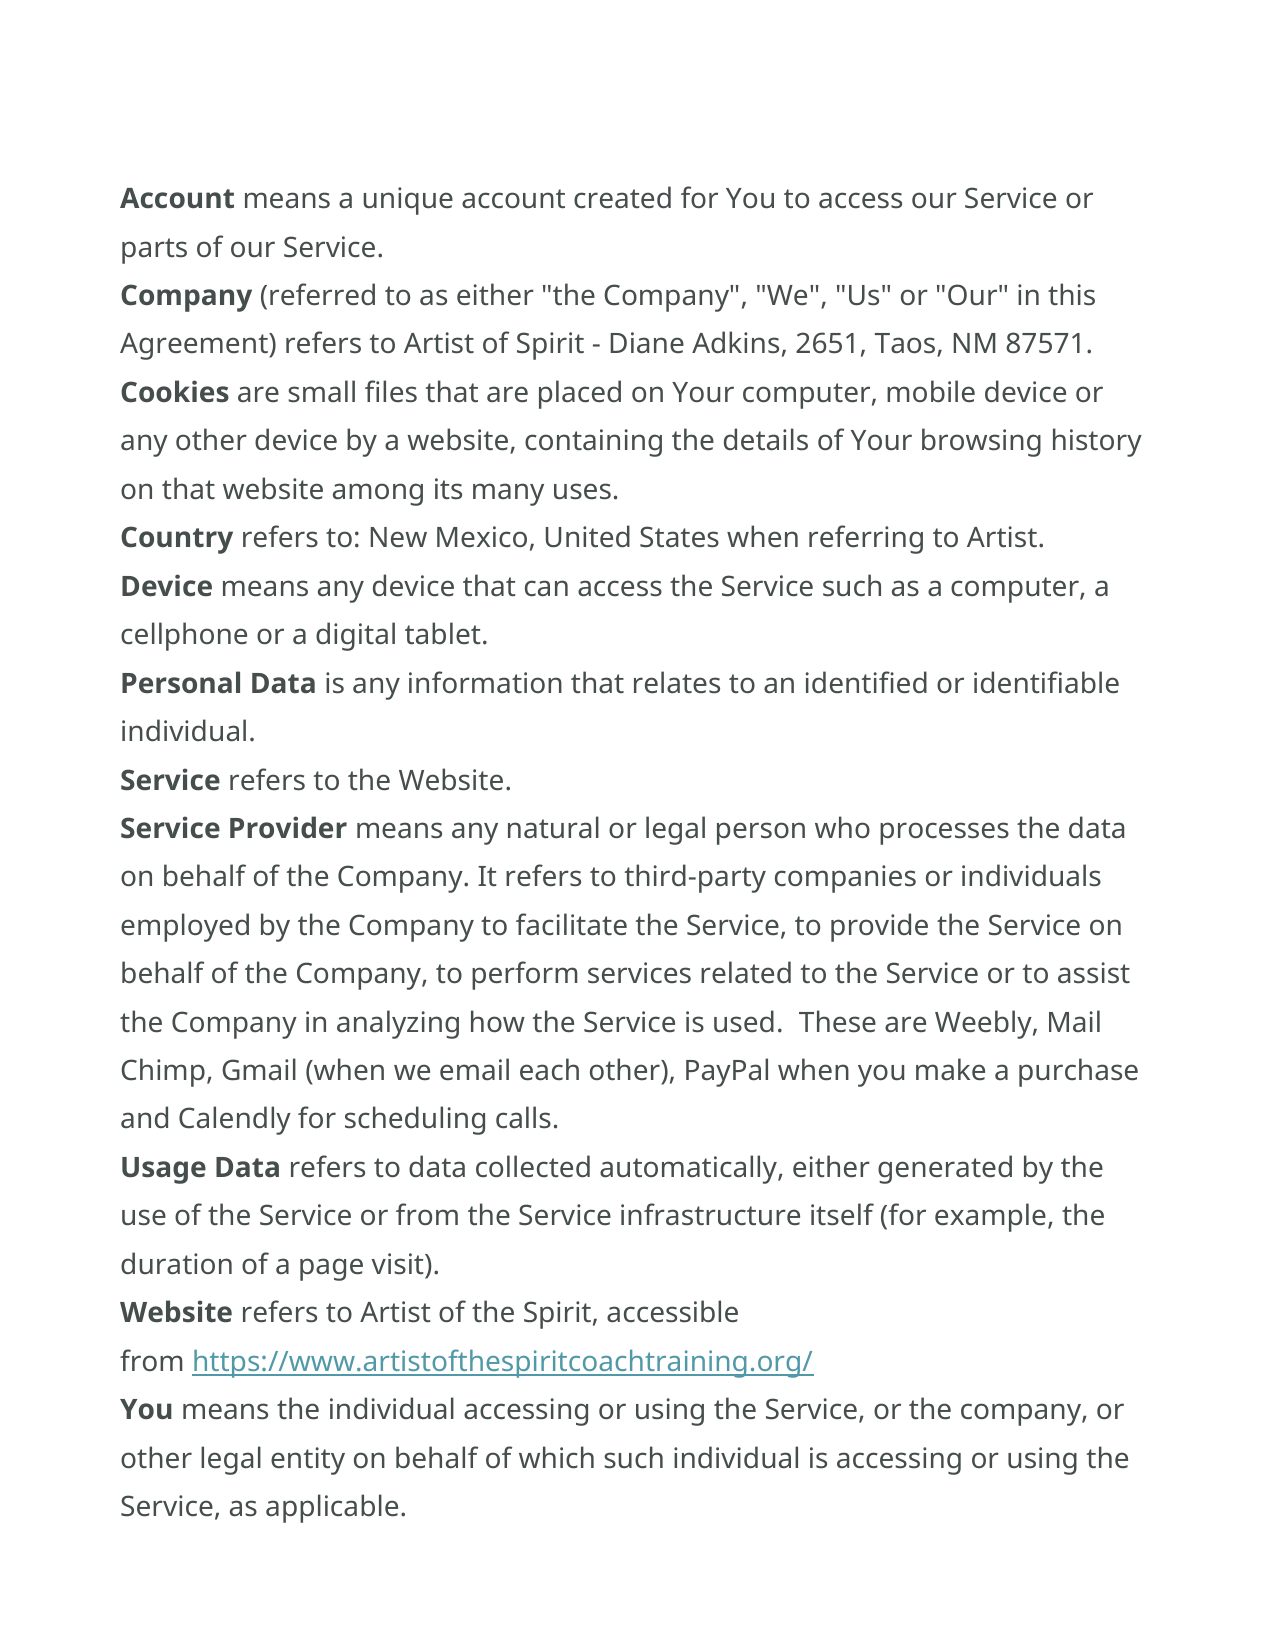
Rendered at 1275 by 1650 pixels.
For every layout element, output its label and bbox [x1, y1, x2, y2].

text [120, 120, 1155, 1525]
